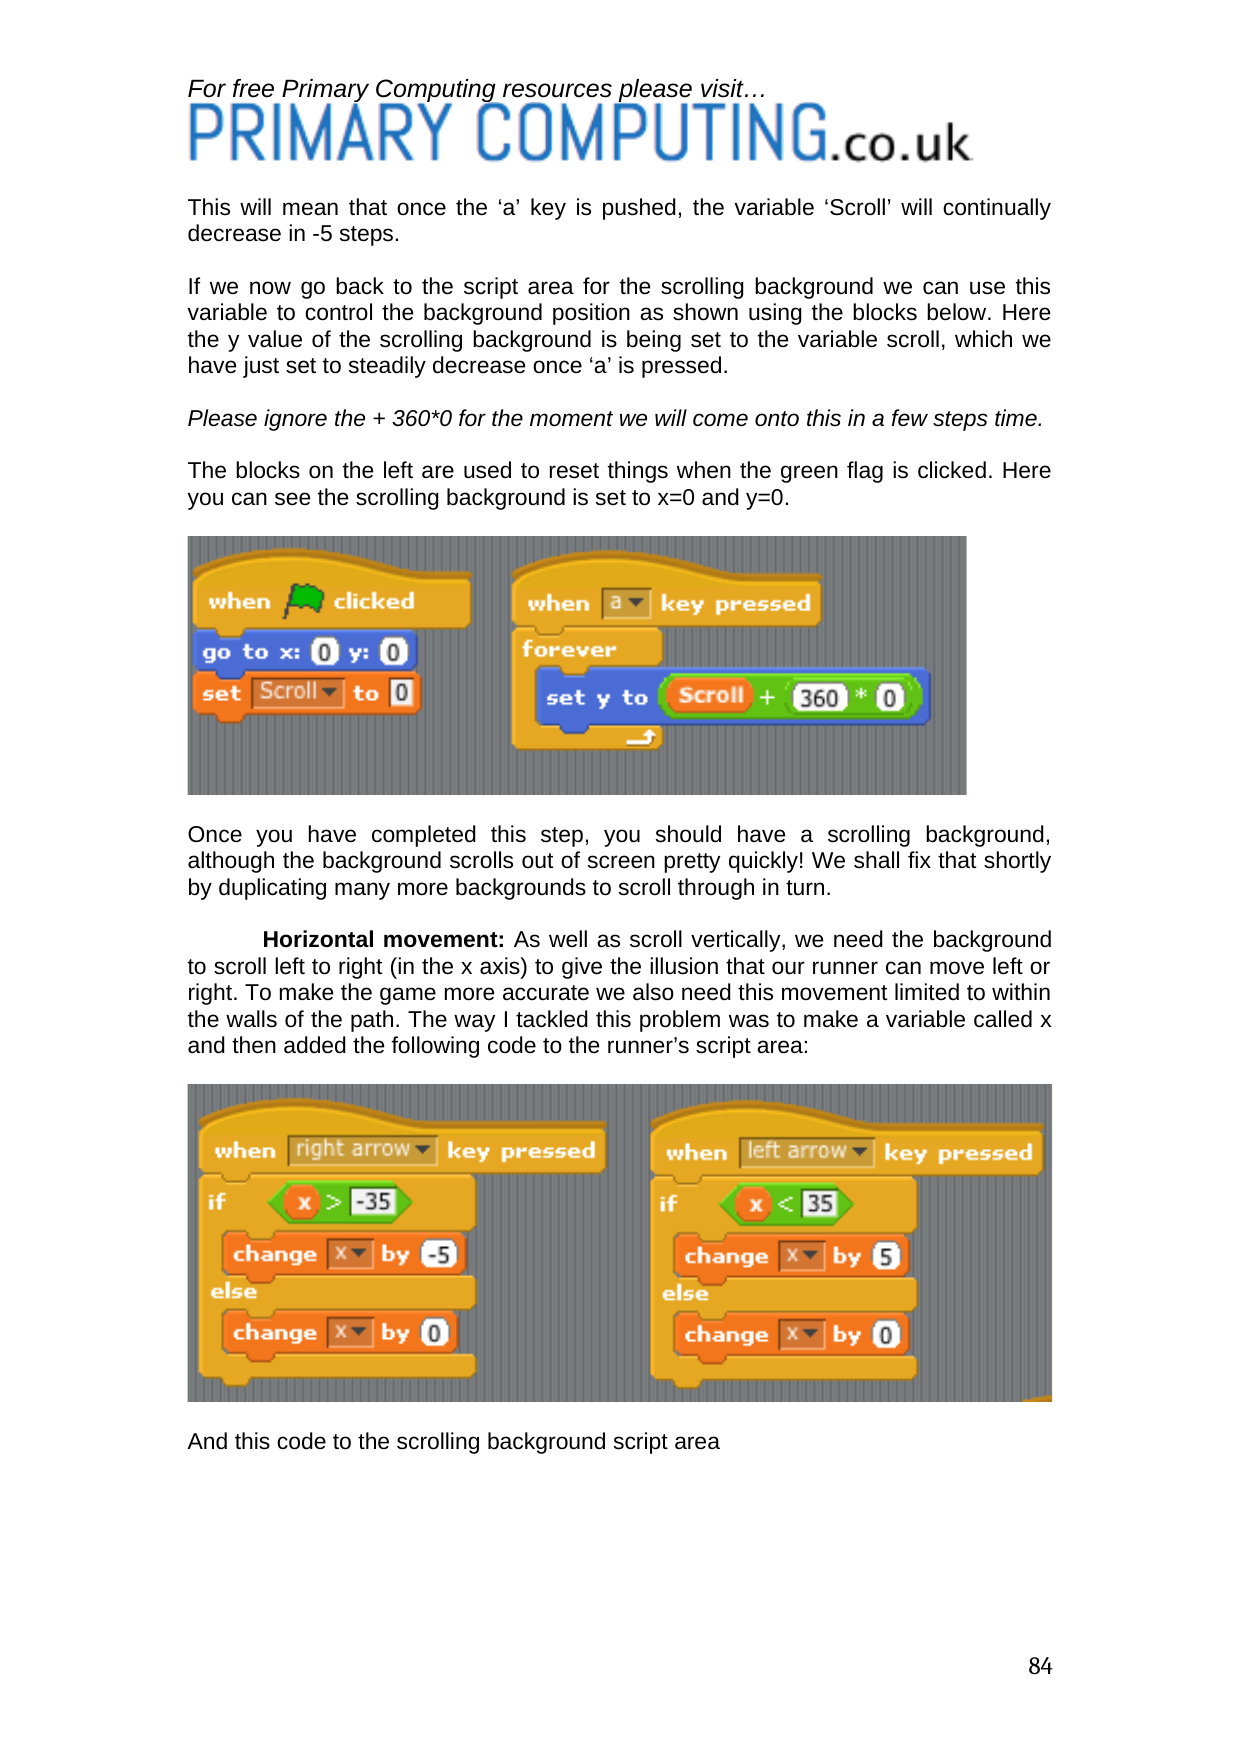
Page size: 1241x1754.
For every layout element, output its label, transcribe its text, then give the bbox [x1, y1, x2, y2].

picture [187, 1084, 1053, 1402]
picture [187, 102, 976, 165]
text And this code to the scrolling background script area [187, 1428, 1053, 1454]
text If we now go back to the script area for the scrolling background we can use this variable to control the background position as shown using the blocks below. Here the y value of the scrolling background is being set to the variable scroll, which we have just set to steadily decrease once ‘a’ is pressed. [187, 273, 1053, 378]
text Once you have completed this step, you should have a scrolling background, although the background scrolls out of screen pretty quickly! We shall fix that shortly by duplicating many more backgrounds to scroll through in turn. [187, 821, 1053, 900]
picture [187, 536, 967, 795]
text This will mean that once the ‘a’ key is pushed, the variable ‘Scroll’ will continually decrease in -5 steps. [187, 194, 1053, 246]
text Please ignore the + 360*0 for the moment we will come onto this in a few steps time. [187, 404, 1053, 431]
text Horizontal movement: As well as scroll vertically, we need the background to scroll left to right (in the x axis) to give the illusion that our runner can move left or right. To make the game more accurate we also need this movement limited to within the walls of the path. The way I tackled this problem was to make a variable called x and then added the following code to the runner’s script area: [187, 926, 1053, 1058]
text The blocks on the left are used to reset things when the green flag is clicked. Here you can see the scrolling background is set to x=0 and y=0. [187, 457, 1053, 510]
